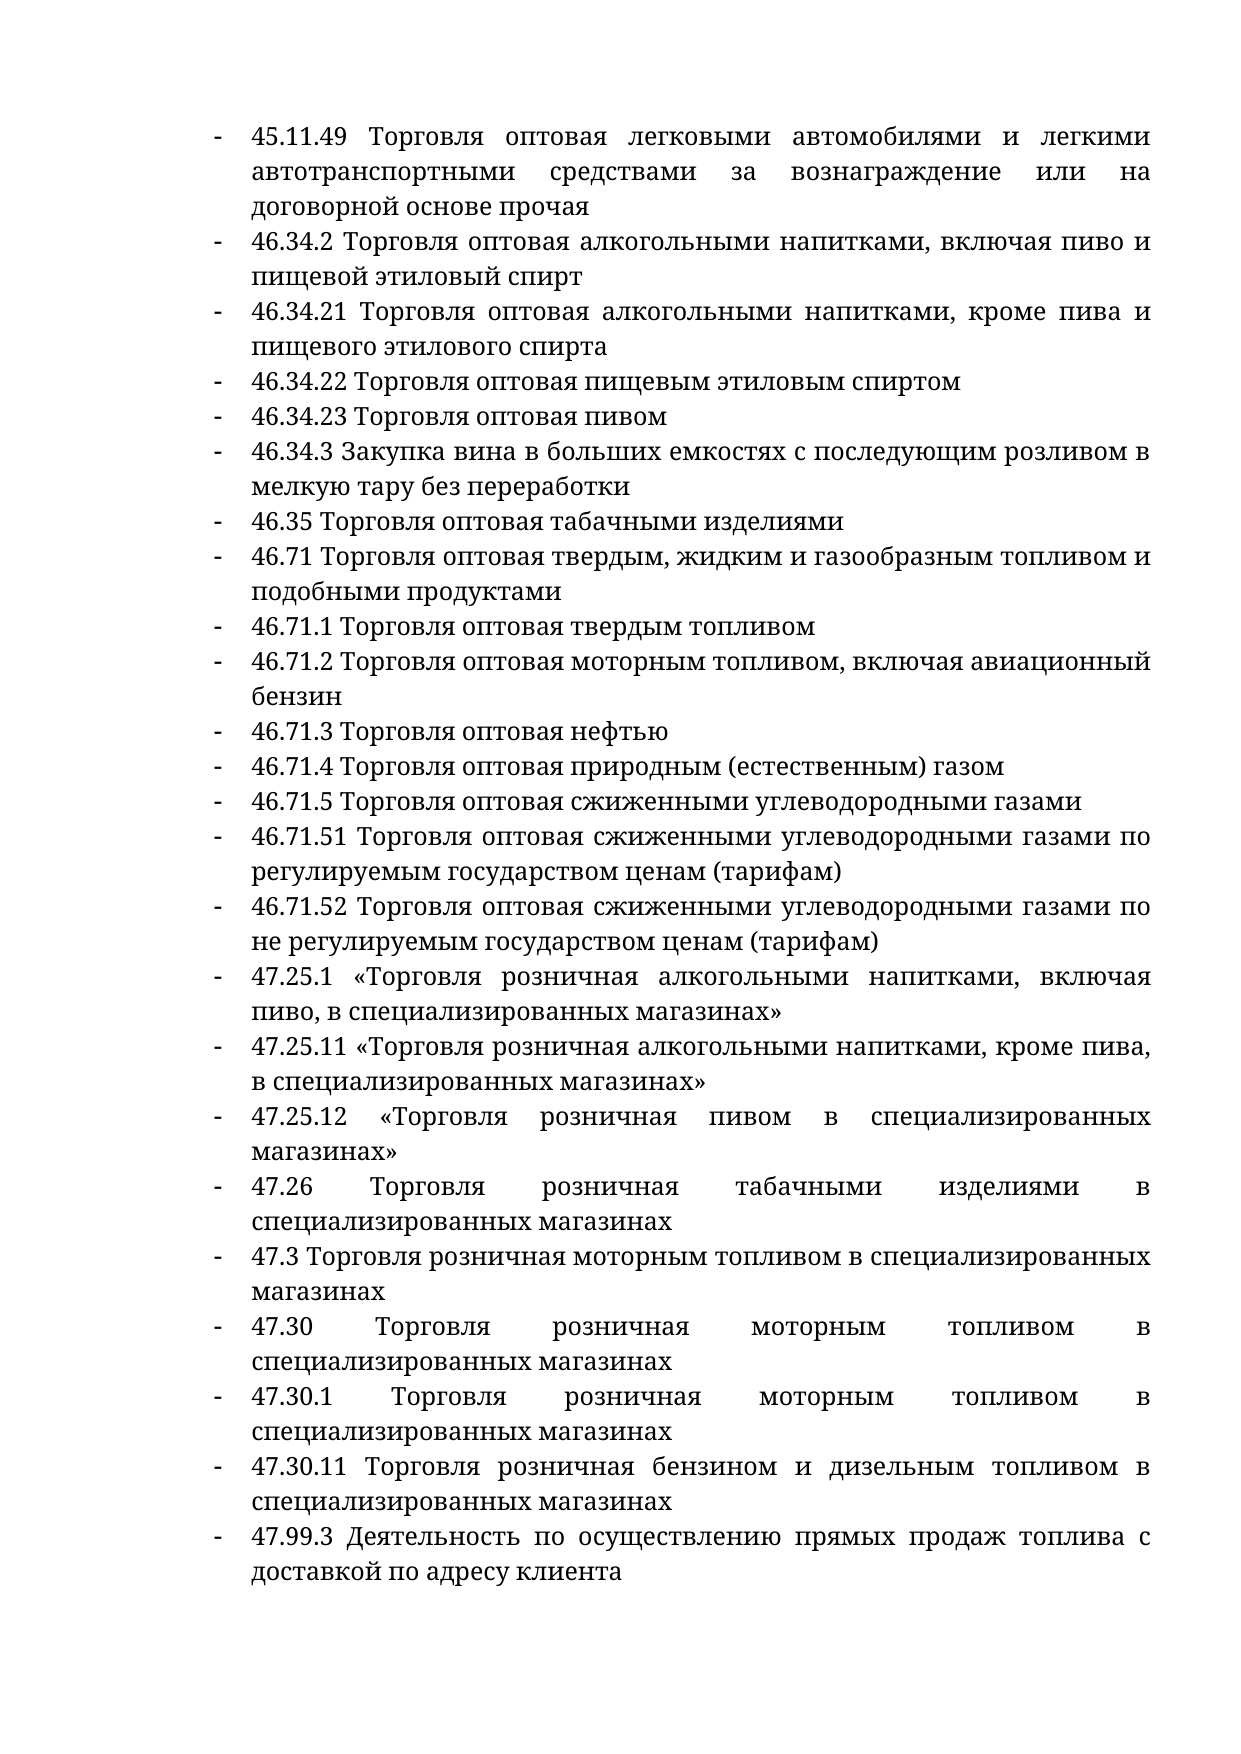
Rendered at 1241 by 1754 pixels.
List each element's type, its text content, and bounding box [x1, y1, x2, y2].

list 46.35 Торговля оптовая табачными изделиями [213, 503, 1152, 537]
list 46.34.3 Закупка вина в больших емкостях с последующим розливом в мелкую тару без переработки [213, 433, 1152, 502]
list 47.30 Торговля розничная моторным топливом в специализированных магазинах [213, 1308, 1152, 1377]
list 46.71.5 Торговля оптовая сжиженными углеводородными газами [213, 783, 1152, 817]
list 46.34.21 Торговля оптовая алкогольными напитками, кроме пива и пищевого этилового спирта [213, 293, 1152, 362]
list 47.30.1 Торговля розничная моторным топливом в специализированных магазинах [213, 1378, 1152, 1447]
list 46.34.22 Торговля оптовая пищевым этиловым спиртом [213, 363, 1152, 397]
list 47.99.3 Деятельность по осуществлению прямых продаж топлива с доставкой по адресу клиента [213, 1518, 1152, 1587]
list 47.30.11 Торговля розничная бензином и дизельным топливом в специализированных магазинах [213, 1448, 1152, 1517]
list 47.26 Торговля розничная табачными изделиями в специализированных магазинах [213, 1168, 1152, 1237]
list 47.25.12 «Торговля розничная пивом в специализированных магазинах» [213, 1098, 1152, 1167]
list 46.34.23 Торговля оптовая пивом [213, 398, 1152, 432]
list 47.25.1 «Торговля розничная алкогольными напитками, включая пиво, в специализированных магазинах» [213, 958, 1152, 1027]
list 46.71.1 Торговля оптовая твердым топливом [213, 608, 1152, 642]
list 46.71.3 Торговля оптовая нефтью [213, 713, 1152, 747]
list 46.71.52 Торговля оптовая сжиженными углеводородными газами по не регулируемым государством ценам (тарифам) [213, 888, 1152, 957]
list 46.71.51 Торговля оптовая сжиженными углеводородными газами по регулируемым государством ценам (тарифам) [213, 818, 1152, 887]
list 46.34.2 Торговля оптовая алкогольными напитками, включая пиво и пищевой этиловый спирт [213, 223, 1152, 292]
list 47.25.11 «Торговля розничная алкогольными напитками, кроме пива, в специализированных магазинах» [213, 1028, 1152, 1097]
list 46.71 Торговля оптовая твердым, жидким и газообразным топливом и подобными продуктами [213, 538, 1152, 607]
list 46.71.4 Торговля оптовая природным (естественным) газом [213, 748, 1152, 782]
list 46.71.2 Торговля оптовая моторным топливом, включая авиационный бензин [213, 643, 1152, 712]
list 45.11.49 Торговля оптовая легковыми автомобилями и легкими автотранспортными средствами за вознаграждение или на договорной основе прочая [213, 118, 1152, 222]
list 47.3 Торговля розничная моторным топливом в специализированных магазинах [213, 1238, 1152, 1307]
